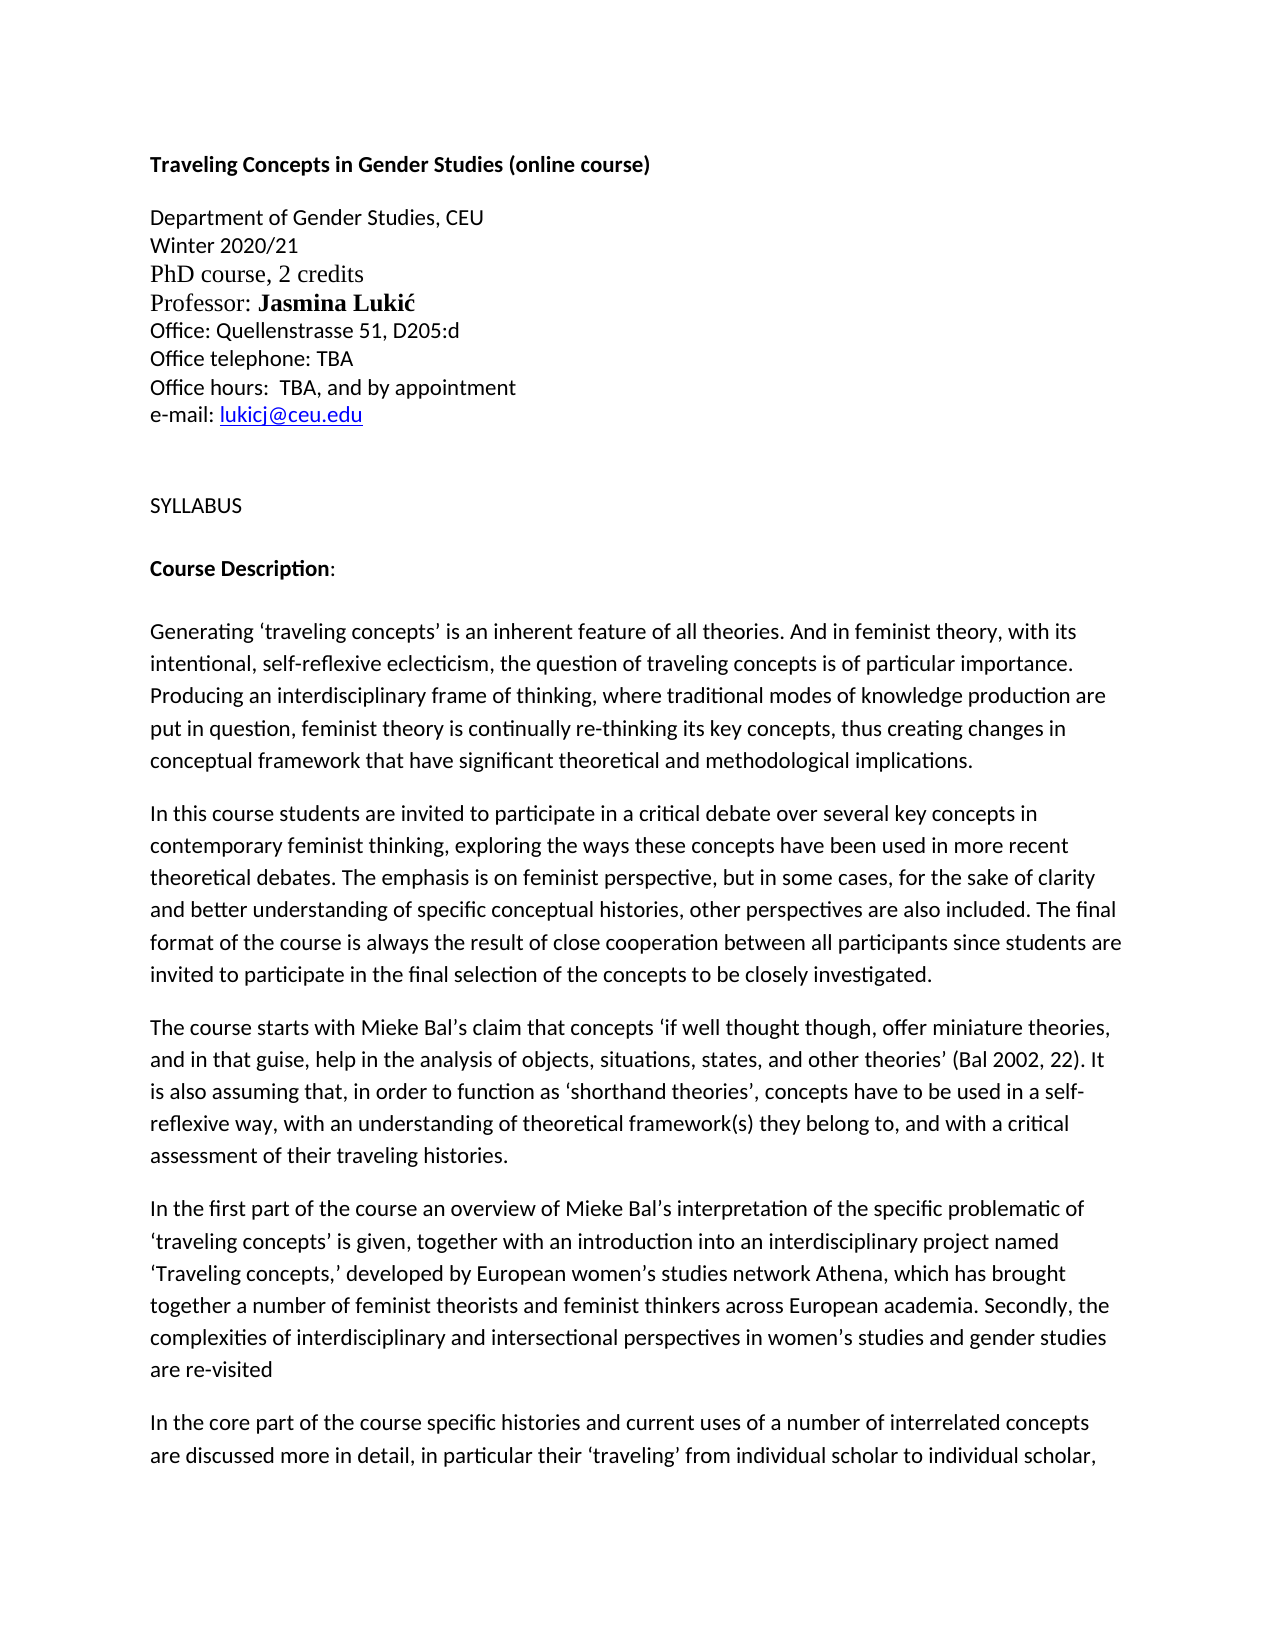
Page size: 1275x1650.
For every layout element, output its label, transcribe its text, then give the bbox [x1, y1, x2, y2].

subtitle Professor: Jasmina Lukić [150, 288, 1125, 317]
text Department of Gender Studies, CEU [150, 203, 1125, 231]
text The course starts with Mieke Bal’s claim that concepts ‘if well thought though, offer miniature theories, and in that guise, help in the analysis of objects, situations, states, and other theories’ (Bal 2002, 22). It is also assuming that, in order to function as ‘shorthand theories’, concepts have to be used in a self-reflexive way, with an understanding of theoretical framework(s) they belong to, and with a critical assessment of their traveling histories. [150, 1013, 1125, 1169]
text e-mail: lukicj@ceu.edu [150, 401, 1125, 429]
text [150, 1408, 1125, 1469]
text SYLLABUS [150, 491, 1125, 519]
text In the first part of the course an overview of Mieke Bal’s interpretation of the specific problematic of ‘traveling concepts’ is given, together with an introduction into an interdisciplinary project named ‘Traveling concepts,’ developed by European women’s studies network Athena, which has brought together a number of feminist theorists and feminist thinkers across European academia. Secondly, the complexities of interdisciplinary and intersectional perspectives in women’s studies and gender studies are re-visited [150, 1194, 1125, 1383]
subtitle PhD course, 2 credits [150, 259, 1125, 288]
text Office hours: TBA, and by appointment [150, 373, 1125, 401]
text Winter 2020/21 [150, 231, 1125, 259]
text Office telephone: TBA [150, 344, 1125, 373]
text Office: Quellenstrasse 51, D205:d [150, 317, 1125, 344]
text Generating ‘traveling concepts’ is an inherent feature of all theories. And in feminist theory, with its intentional, self-reflexive eclecticism, the question of traveling concepts is of particular importance. Producing an interdisciplinary frame of thinking, where traditional modes of knowledge production are put in question, feminist theory is continually re-thinking its key concepts, thus creating changes in conceptual framework that have significant theoretical and methodological implications. [150, 617, 1125, 774]
text Traveling Concepts in Gender Studies (online course) [150, 150, 1125, 178]
text Course Description: [150, 554, 1125, 582]
text In this course students are invited to participate in a critical debate over several key concepts in contemporary feminist thinking, exploring the ways these concepts have been used in more recent theoretical debates. The emphasis is on feminist perspective, but in some cases, for the sake of clarity and better understanding of specific conceptual histories, other perspectives are also included. The final format of the course is always the result of close cooperation between all participants since students are invited to participate in the final selection of the concepts to be closely investigated. [150, 799, 1125, 988]
